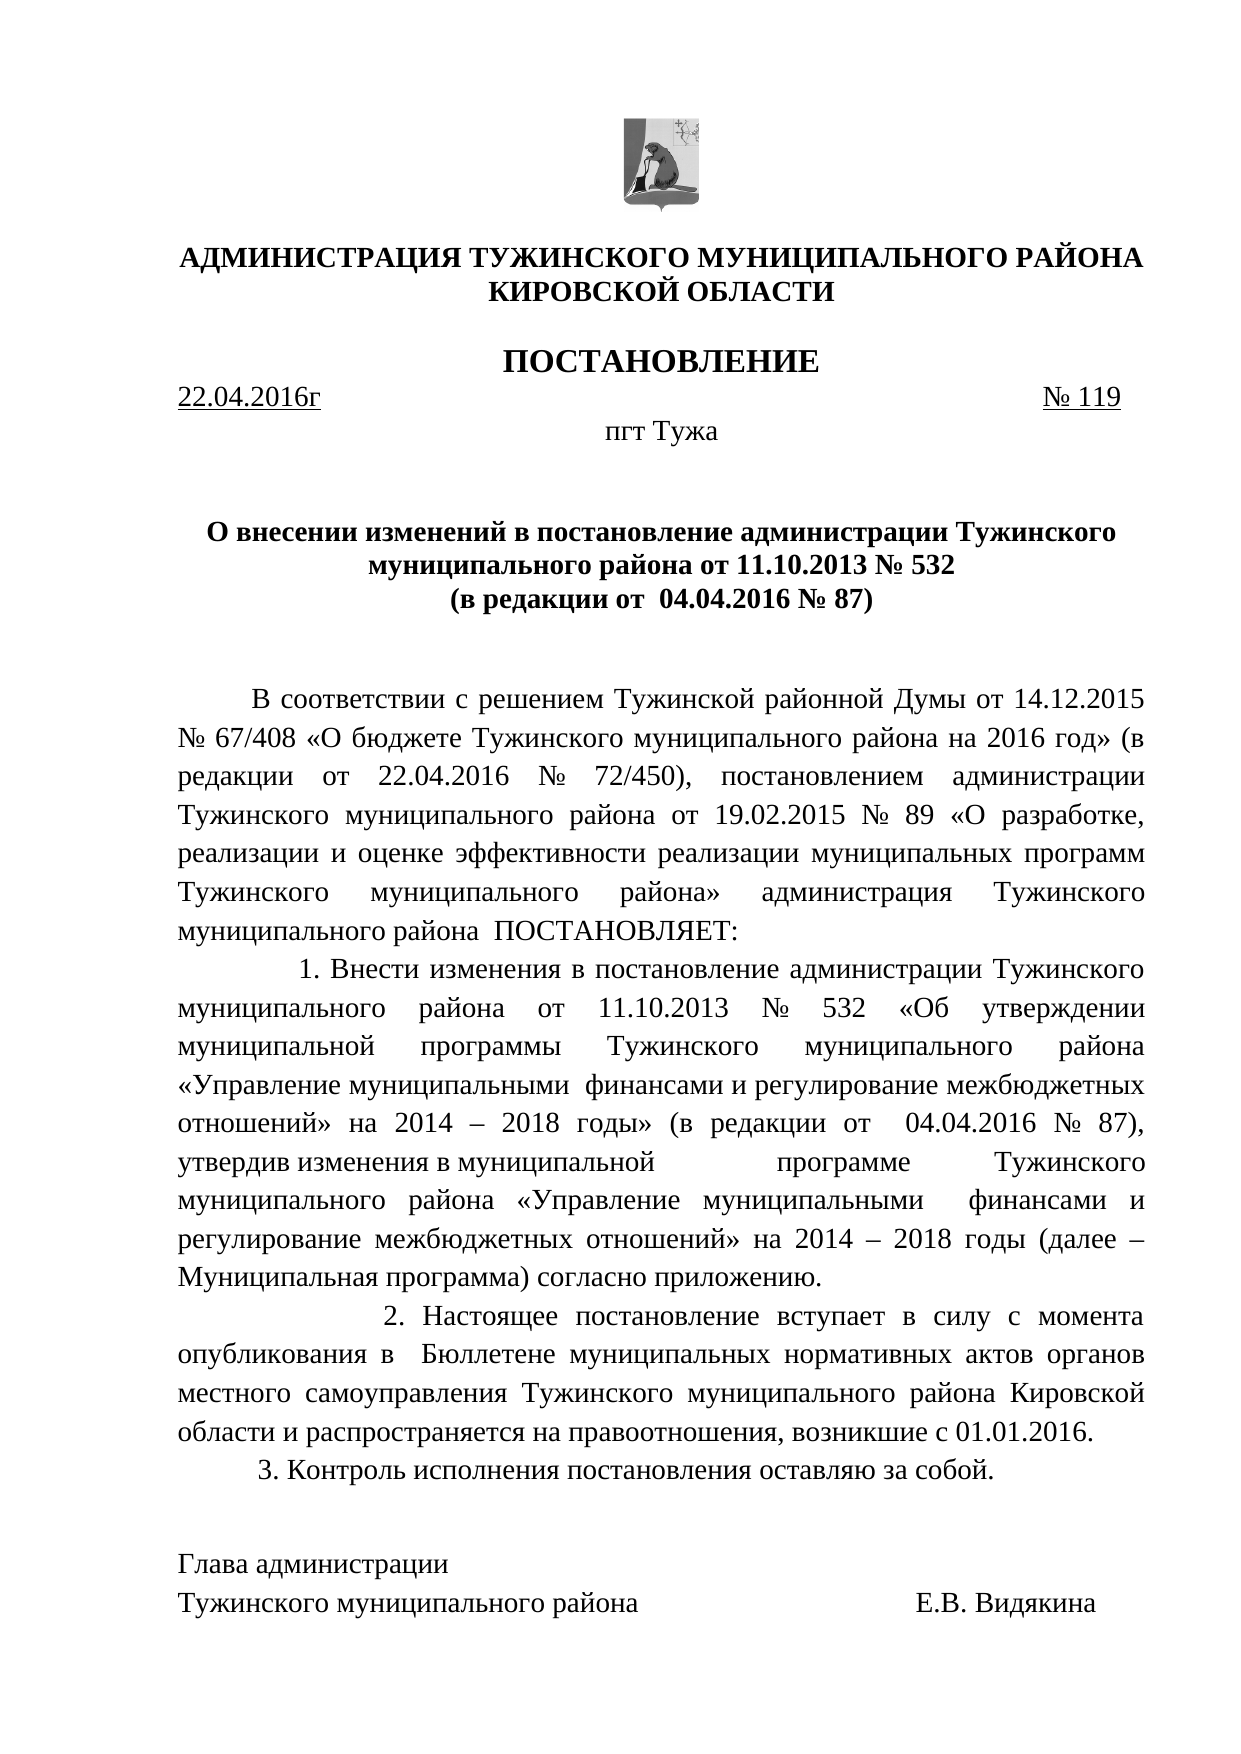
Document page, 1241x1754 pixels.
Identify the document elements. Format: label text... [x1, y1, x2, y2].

text 1. Внести изменения в постановление администрации Тужинского муниципального района от 11.10.2013 № 532 «Об утверждении муниципальной программы Тужинского муниципального района «Управление муниципальными финансами и регулирование межбюджетных отношений» на 2014 – 2018 годы» (в редакции от 04.04.2016 № 87), утвердив изменения в муниципальной программе Тужинского муниципального района «Управление муниципальными финансами и регулирование межбюджетных отношений» на 2014 – 2018 годы (далее – Муниципальная программа) согласно приложению. [177, 951, 1146, 1293]
text (в редакции от 04.04.2016 № 87) [177, 581, 1146, 614]
text 2. Настоящее постановление вступает в силу с момента опубликования в Бюллетене муниципальных нормативных актов органов местного самоуправления Тужинского муниципального района Кировской области и распространяется на правоотношения, возникшие с 01.01.2016. [177, 1298, 1146, 1447]
text О внесении изменений в постановление администрации Тужинского муниципального района от 11.10.2013 № 532 [177, 514, 1146, 581]
title АДМИНИСТРАЦИЯ ТУЖИНСКОГО МУНИЦИПАЛЬНОГО РАЙОНА [177, 241, 1146, 274]
text Глава администрации [177, 1546, 1146, 1580]
text Тужинского муниципального района Е.В. Видякина [177, 1585, 1146, 1619]
title ПОСТАНОВЛЕНИЕ [177, 341, 1146, 379]
text 3. Контроль исполнения постановления оставляю за собой. [177, 1452, 1146, 1486]
title 22.04.2016г № 119 [177, 379, 1146, 413]
text В соответствии с решением Тужинской районной Думы от 14.12.2015 № 67/408 «О бюджете Тужинского муниципального района на 2016 год» (в редакции от 22.04.2016 № 72/450), постановлением администрации Тужинского муниципального района от 19.02.2015 № 89 «О разработке, реализации и оценке эффективности реализации муниципальных программ Тужинского муниципального района» администрация Тужинского муниципального района ПОСТАНОВЛЯЕТ: [177, 681, 1146, 946]
title КИРОВСКОЙ ОБЛАСТИ [177, 274, 1146, 308]
title пгт Тужа [177, 413, 1146, 447]
